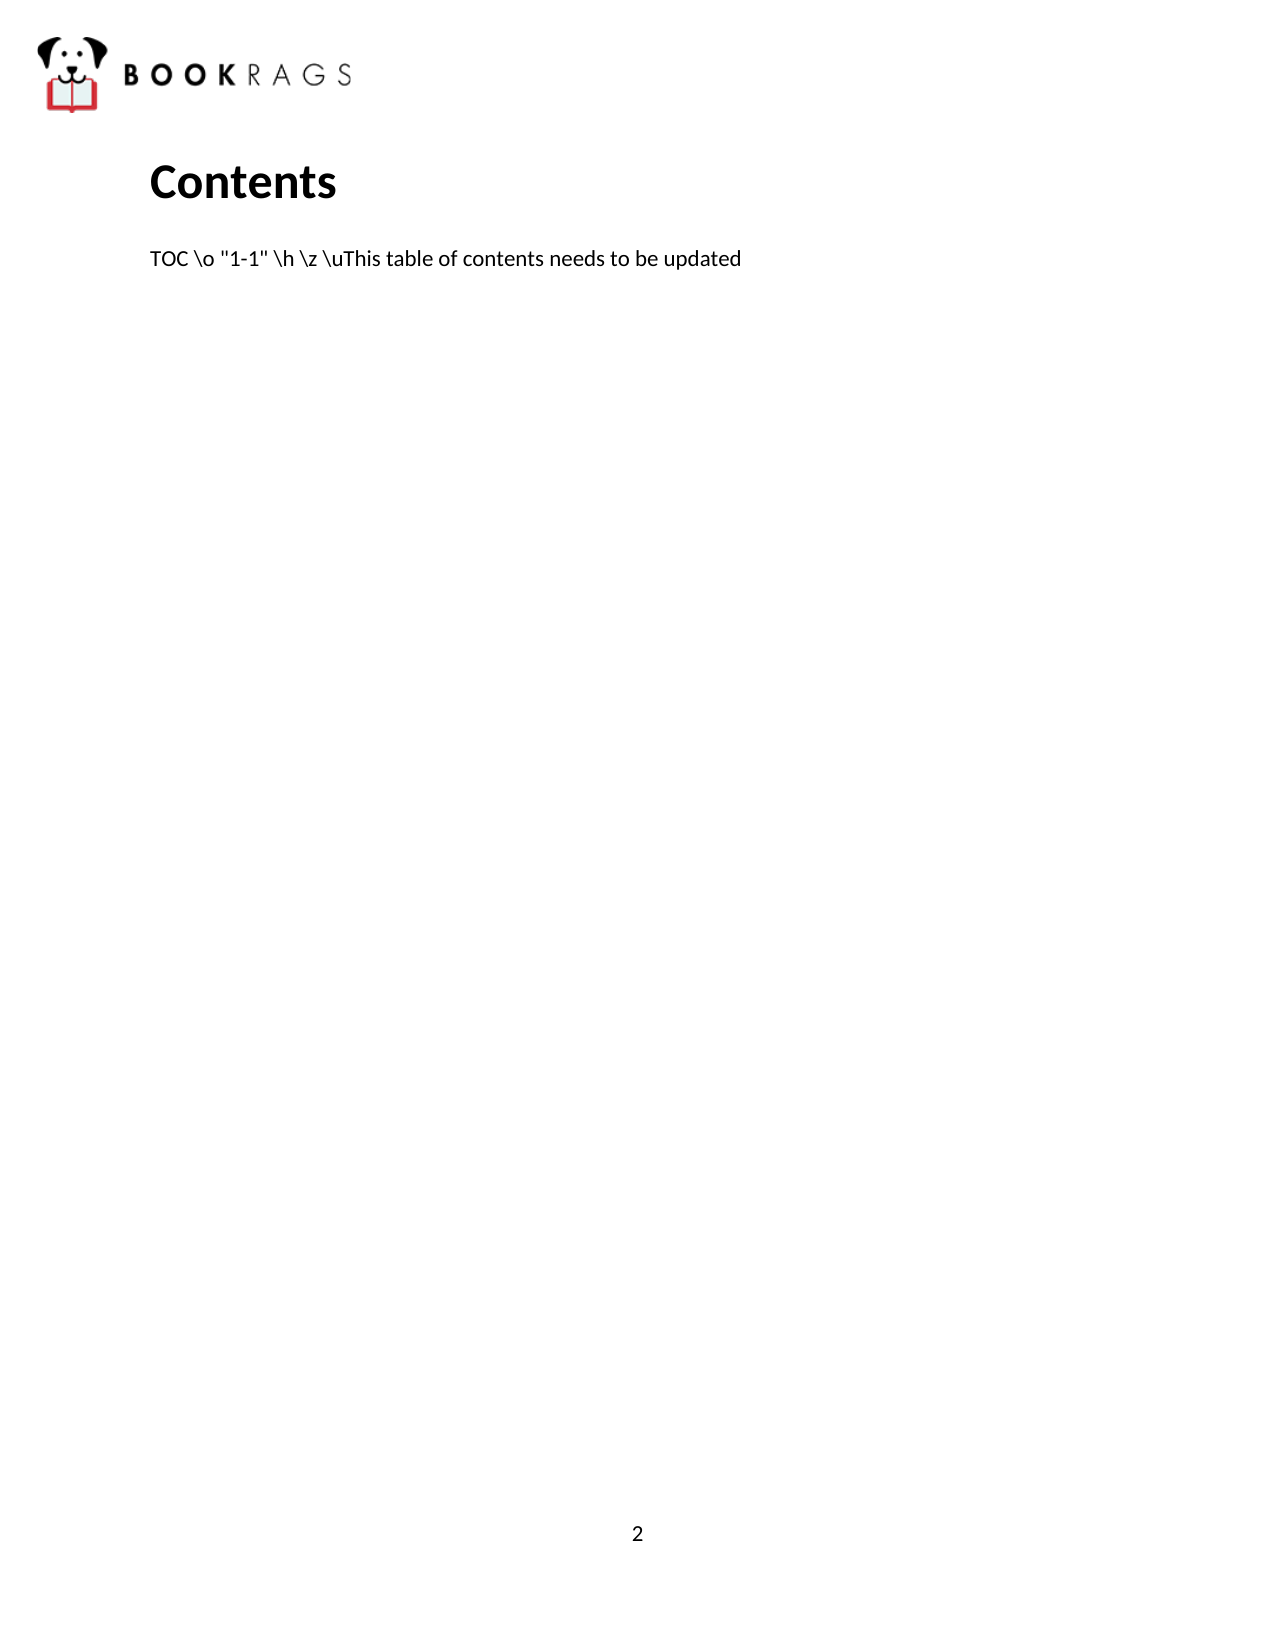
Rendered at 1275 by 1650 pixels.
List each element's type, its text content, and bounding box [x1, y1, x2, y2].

text Contents [150, 150, 1125, 211]
picture [37, 37, 351, 113]
